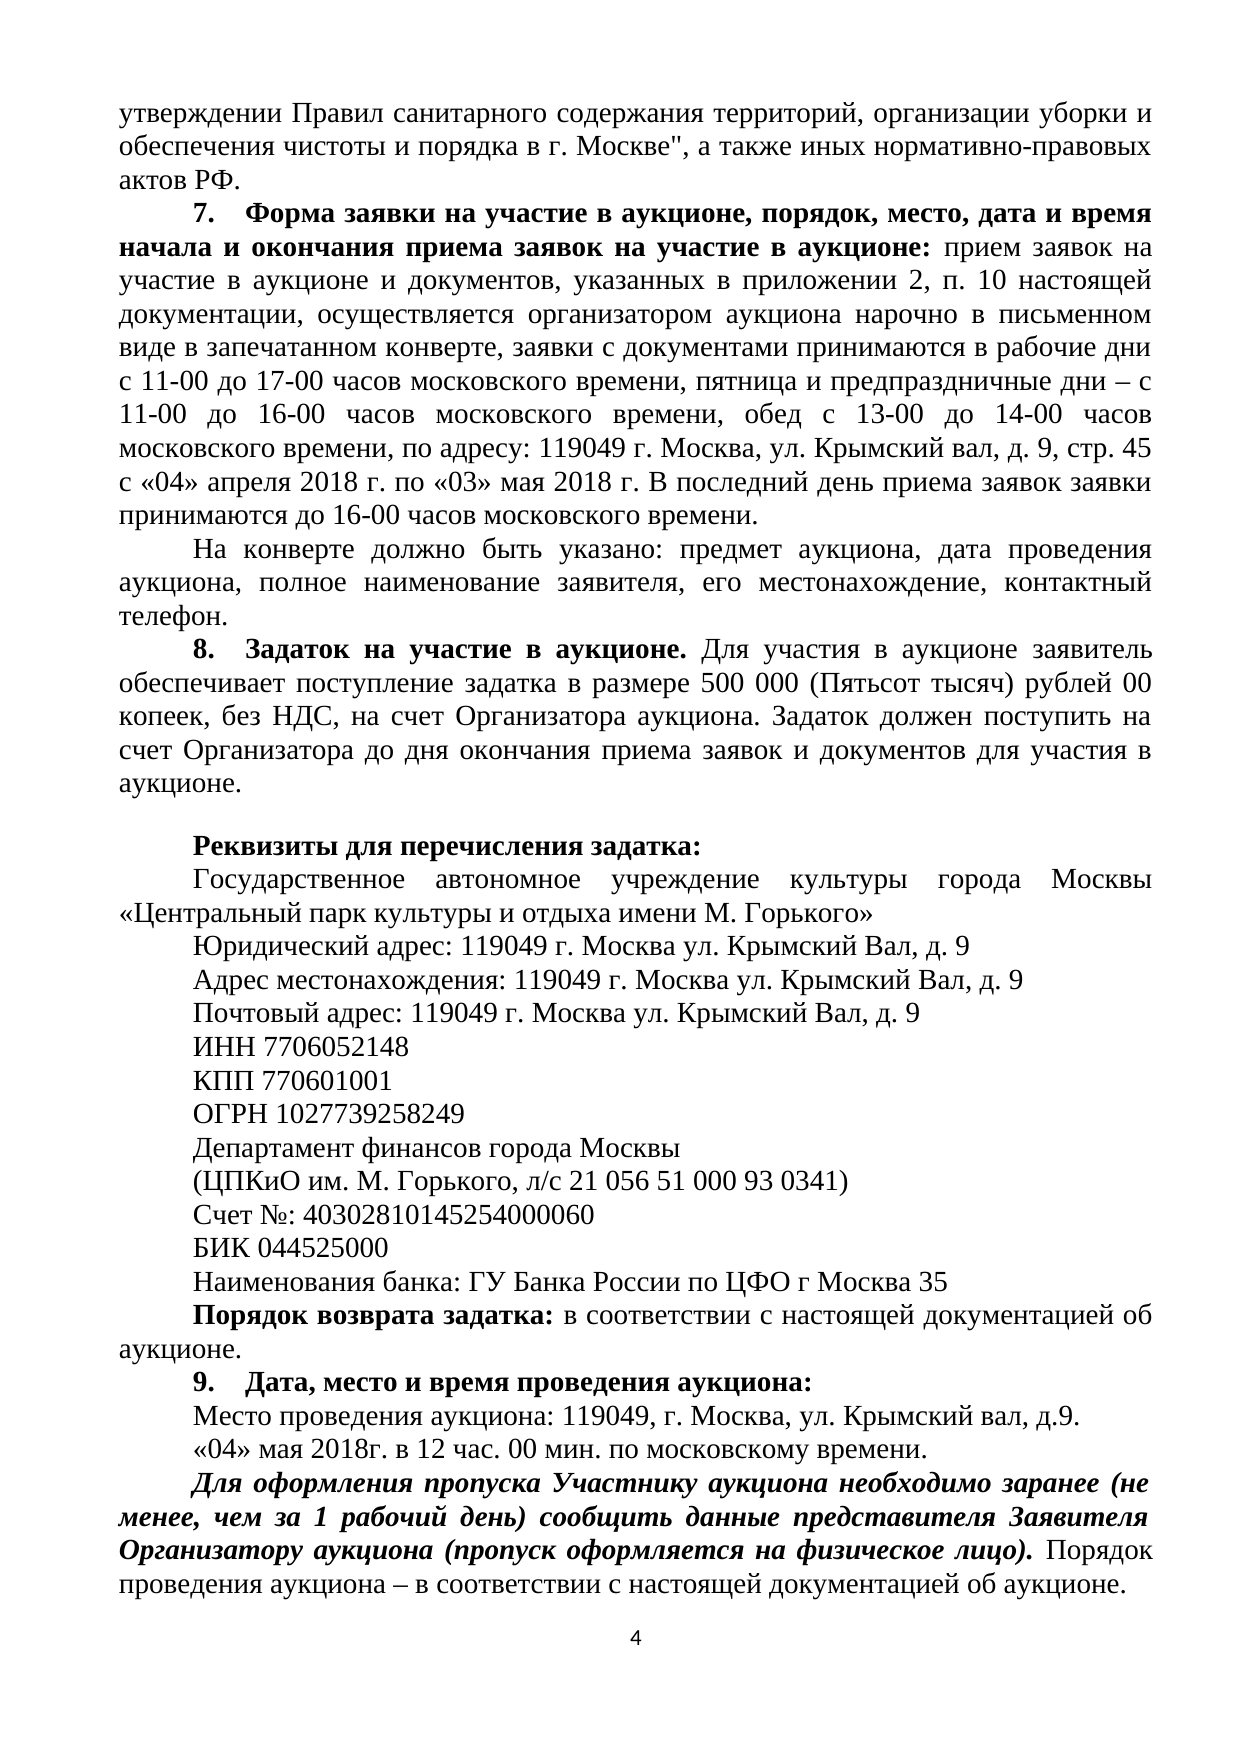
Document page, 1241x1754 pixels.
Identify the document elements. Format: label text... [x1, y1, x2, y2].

text Счет №: 40302810145254000060 [119, 1197, 1153, 1230]
text Почтовый адрес: 119049 г. Москва ул. Крымский Вал, д. 9 [119, 996, 1153, 1029]
text Наименования банка: ГУ Банка России по ЦФО г Москва 35 [119, 1264, 1153, 1297]
text На конверте должно быть указано: предмет аукциона, дата проведения аукциона, полное наименование заявителя, его местонахождение, контактный телефон. [119, 531, 1153, 631]
text Для оформления пропуска Участнику аукциона необходимо заранее (не менее, чем за 1 рабочий день) сообщить данные представителя Заявителя Организатору аукциона (пропуск оформляется на физическое лицо). Порядок проведения аукциона – в соответствии с настоящей документацией об аукционе. [119, 1465, 1153, 1599]
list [119, 95, 1153, 195]
text ИНН 7706052148 [119, 1029, 1153, 1063]
text Порядок возврата задатка: в соответствии с настоящей документацией об аукционе. [119, 1297, 1153, 1364]
text Реквизиты для перечисления задатка: [119, 828, 1153, 861]
text ОГРН 1027739258249 [119, 1096, 1153, 1130]
text Государственное автономное учреждение культуры города Москвы «Центральный парк культуры и отдыха имени М. Горького» [119, 861, 1153, 928]
text БИК 044525000 [119, 1230, 1153, 1264]
text Юридический адрес: 119049 г. Москва ул. Крымский Вал, д. 9 [119, 928, 1153, 962]
text КПП 770601001 [119, 1063, 1153, 1096]
text (ЦПКиО им. М. Горького, л/с 21 056 51 000 93 0341) [119, 1163, 1153, 1197]
list Задаток на участие в аукционе. Для участия в аукционе заявитель обеспечивает поступление задатка в размере 500 000 (Пятьсот тысяч) рублей 00 копеек, без НДС, на счет Организатора аукциона. Задаток должен поступить на счет Организатора до дня окончания приема заявок и документов для участия в аукционе. [119, 631, 1153, 799]
list Дата, место и время проведения аукциона: [119, 1364, 1153, 1398]
list Форма заявки на участие в аукционе, порядок, место, дата и время начала и окончания приема заявок на участие в аукционе: прием заявок на участие в аукционе и документов, указанных в приложении 2, п. 10 настоящей документации, осуществляется организатором аукциона нарочно в письменном виде в запечатанном конверте, заявки с документами принимаются в рабочие дни с 11-00 до 17-00 часов московского времени, пятница и предпраздничные дни – с 11-00 до 16-00 часов московского времени, обед с 13-00 до 14-00 часов московского времени, по адресу: 119049 г. Москва, ул. Крымский вал, д. 9, стр. 45 с «04» апреля 2018 г. по «03» мая 2018 г. В последний день приема заявок заявки принимаются до 16-00 часов московского времени. [119, 195, 1153, 531]
text Место проведения аукциона: 119049, г. Москва, ул. Крымский вал, д.9. [119, 1398, 1153, 1432]
text «04» мая 2018г. в 12 час. 00 мин. по московскому времени. [119, 1432, 1153, 1465]
text Департамент финансов города Москвы [119, 1130, 1153, 1163]
text Адрес местонахождения: 119049 г. Москва ул. Крымский Вал, д. 9 [119, 962, 1153, 996]
